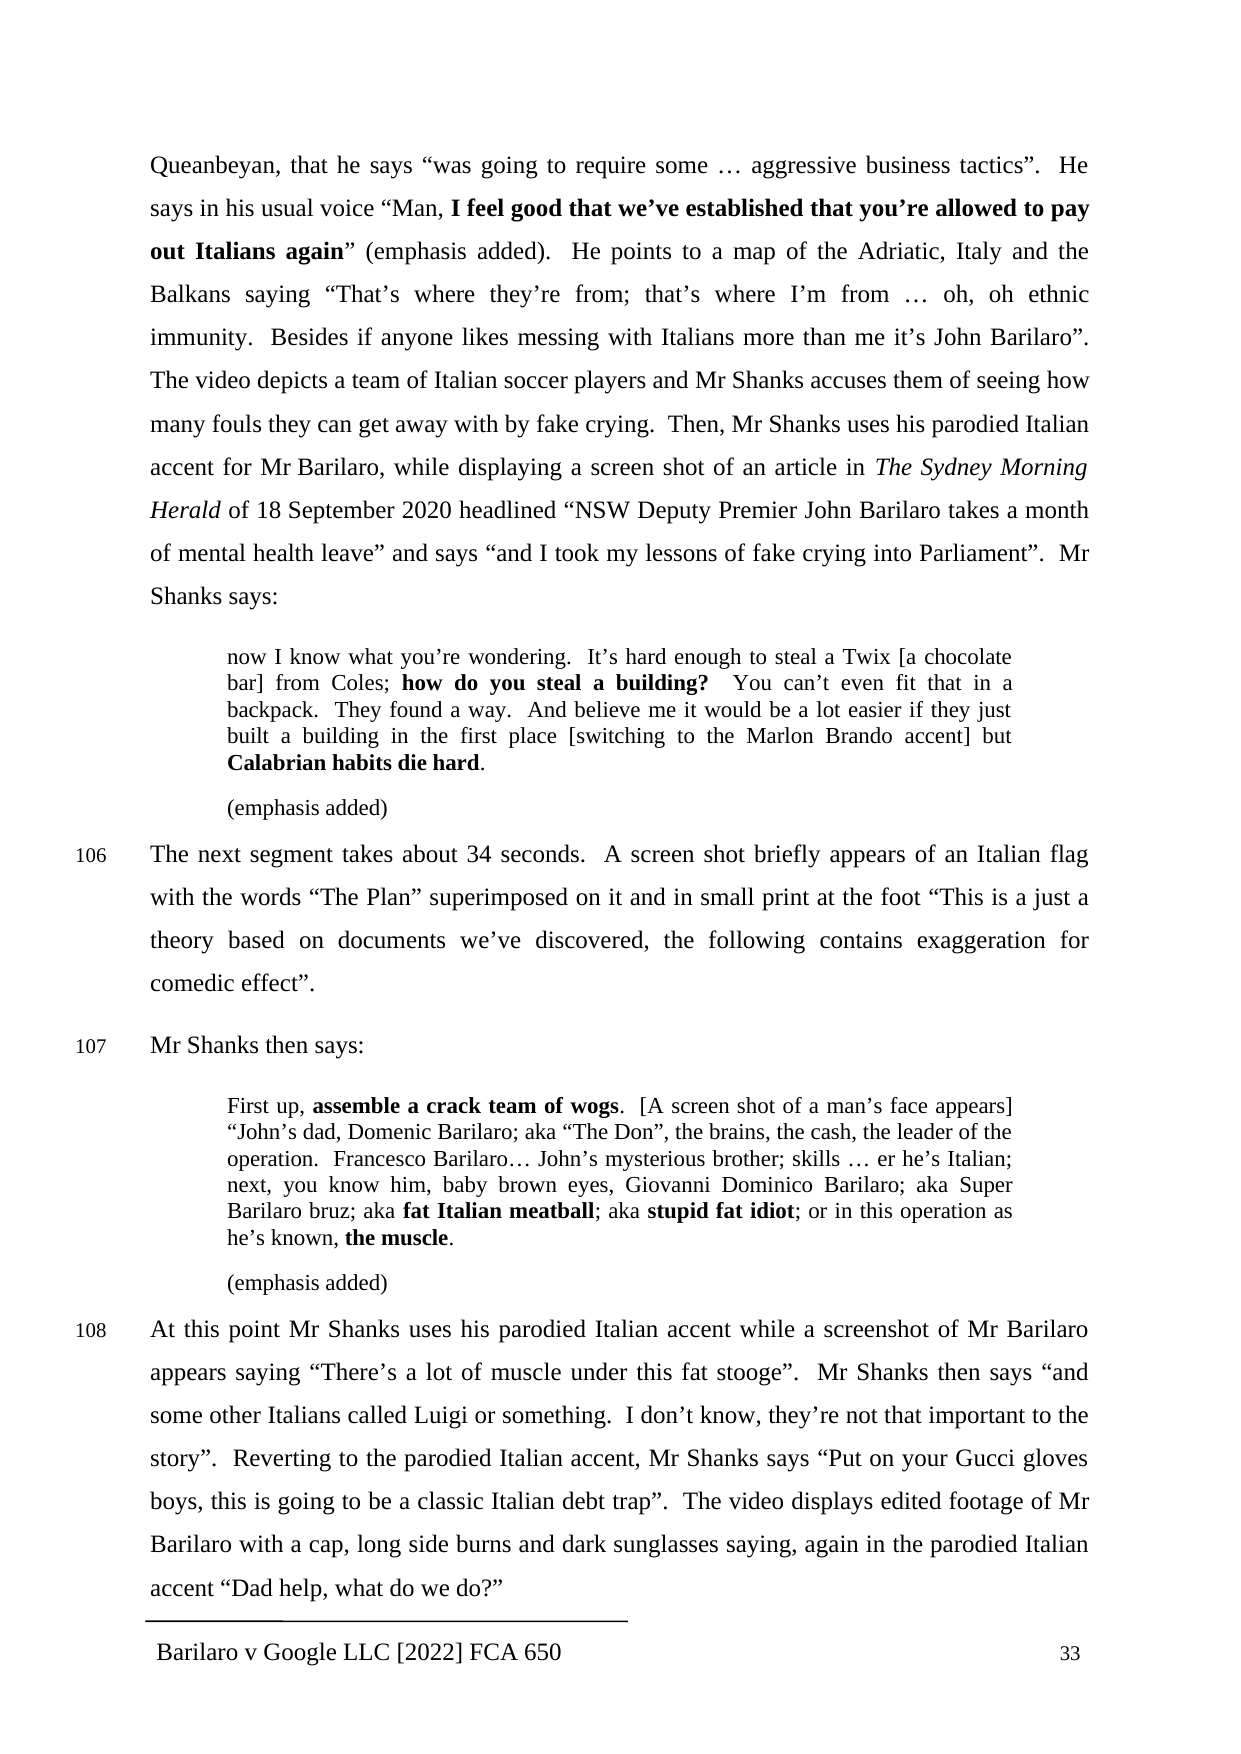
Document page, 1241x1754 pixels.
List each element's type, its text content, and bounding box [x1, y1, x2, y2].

text First up, assemble a crack team of wogs. [A screen shot of a man’s face appears] “John’s dad, Domenic Barilaro; aka “The Don”, the brains, the cash, the leader of the operation. Francesco Barilaro… John’s mysterious brother; skills … er he’s Italian; next, you know him, baby brown eyes, Giovanni Dominico Barilaro; aka Super Barilaro bruz; aka fat Italian meatball; aka stupid fat idiot; or in this operation as he’s known, the muscle. [227, 1092, 1013, 1250]
text Mr Shanks then says: [75, 1030, 1090, 1059]
text (emphasis added) [227, 1269, 1013, 1295]
text The next segment takes about 34 seconds. A screen shot briefly appears of an Italian flag with the words “The Plan” superimposed on it and in small print at the foot “This is a just a theory based on documents we’ve discovered, the following contains exaggeration for comedic effect”. [75, 839, 1090, 997]
text At this point Mr Shanks uses his parodied Italian accent while a screenshot of Mr Barilaro appears saying “There’s a lot of muscle under this fat stooge”. Mr Shanks then says “and some other Italians called Luigi or something. I don’t know, they’re not that important to the story”. Reverting to the parodied Italian accent, Mr Shanks says “Put on your Gucci gloves boys, this is going to be a classic Italian debt trap”. The video displays edited footage of Mr Barilaro with a cap, long side burns and dark sunglasses saying, again in the parodied Italian accent “Dad help, what do we do?” [75, 1314, 1090, 1601]
text (emphasis added) [227, 794, 1013, 820]
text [75, 150, 1090, 610]
text now I know what you’re wondering. It’s hard enough to steal a Twix [a chocolate bar] from Coles; how do you steal a building? You can’t even fit that in a backpack. They found a way. And believe me it would be a lot easier if they just built a building in the first place [switching to the Marlon Brando accent] but Calabrian habits die hard. [227, 643, 1013, 775]
